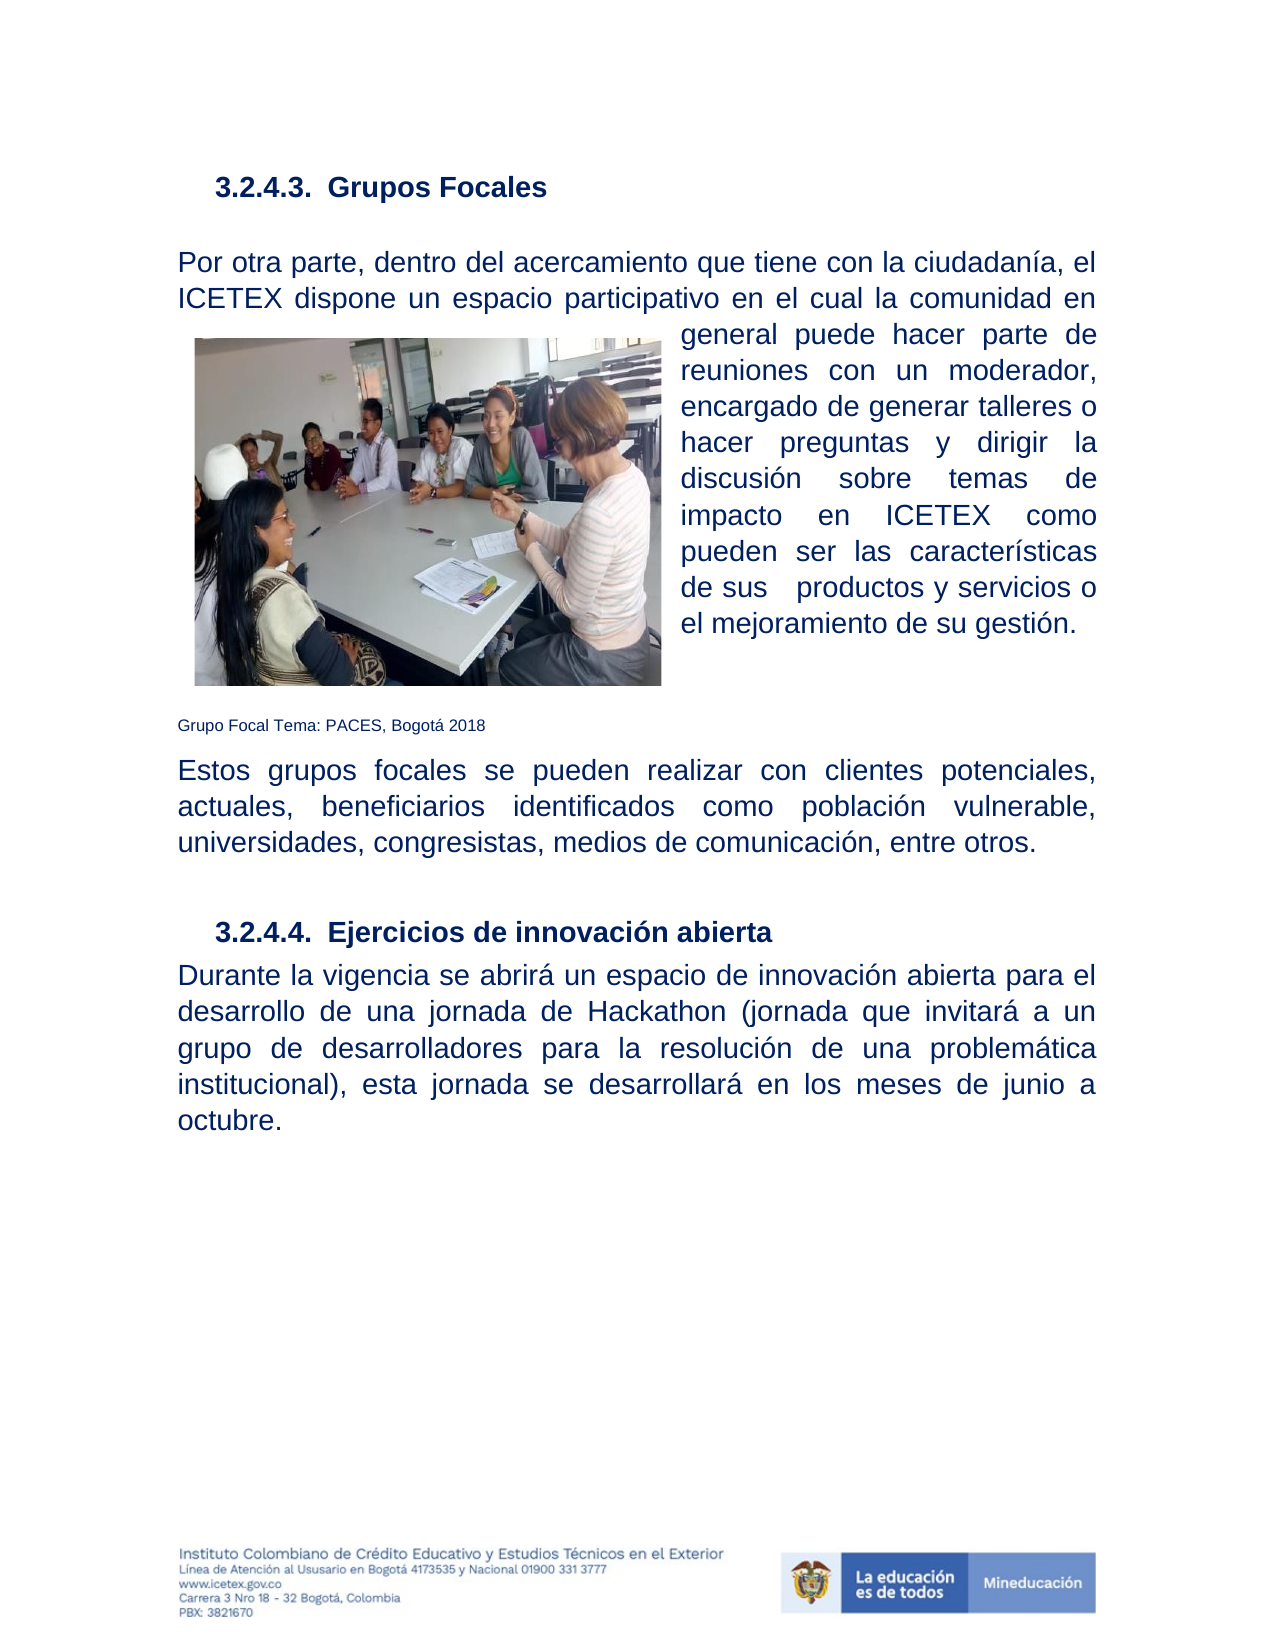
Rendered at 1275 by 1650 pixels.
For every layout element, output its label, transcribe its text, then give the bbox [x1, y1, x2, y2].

picture [194, 338, 662, 686]
text Durante la vigencia se abrirá un espacio de innovación abierta para el desarrollo de una jornada de Hackathon (jornada que invitará a un grupo de desarrolladores para la resolución de una problemática institucional), esta jornada se desarrollará en los meses de junio a octubre. [177, 958, 1098, 1136]
picture [178, 1547, 1097, 1617]
list Ejercicios de innovación abierta [215, 915, 1098, 949]
text Estos grupos focales se pueden realizar con clientes potenciales, actuales, beneficiarios identificados como población vulnerable, universidades, congresistas, medios de comunicación, entre otros. [177, 753, 1098, 859]
list Grupos Focales [215, 170, 1098, 203]
text Grupo Focal Tema: PACES, Bogotá 2018 [177, 716, 1098, 735]
